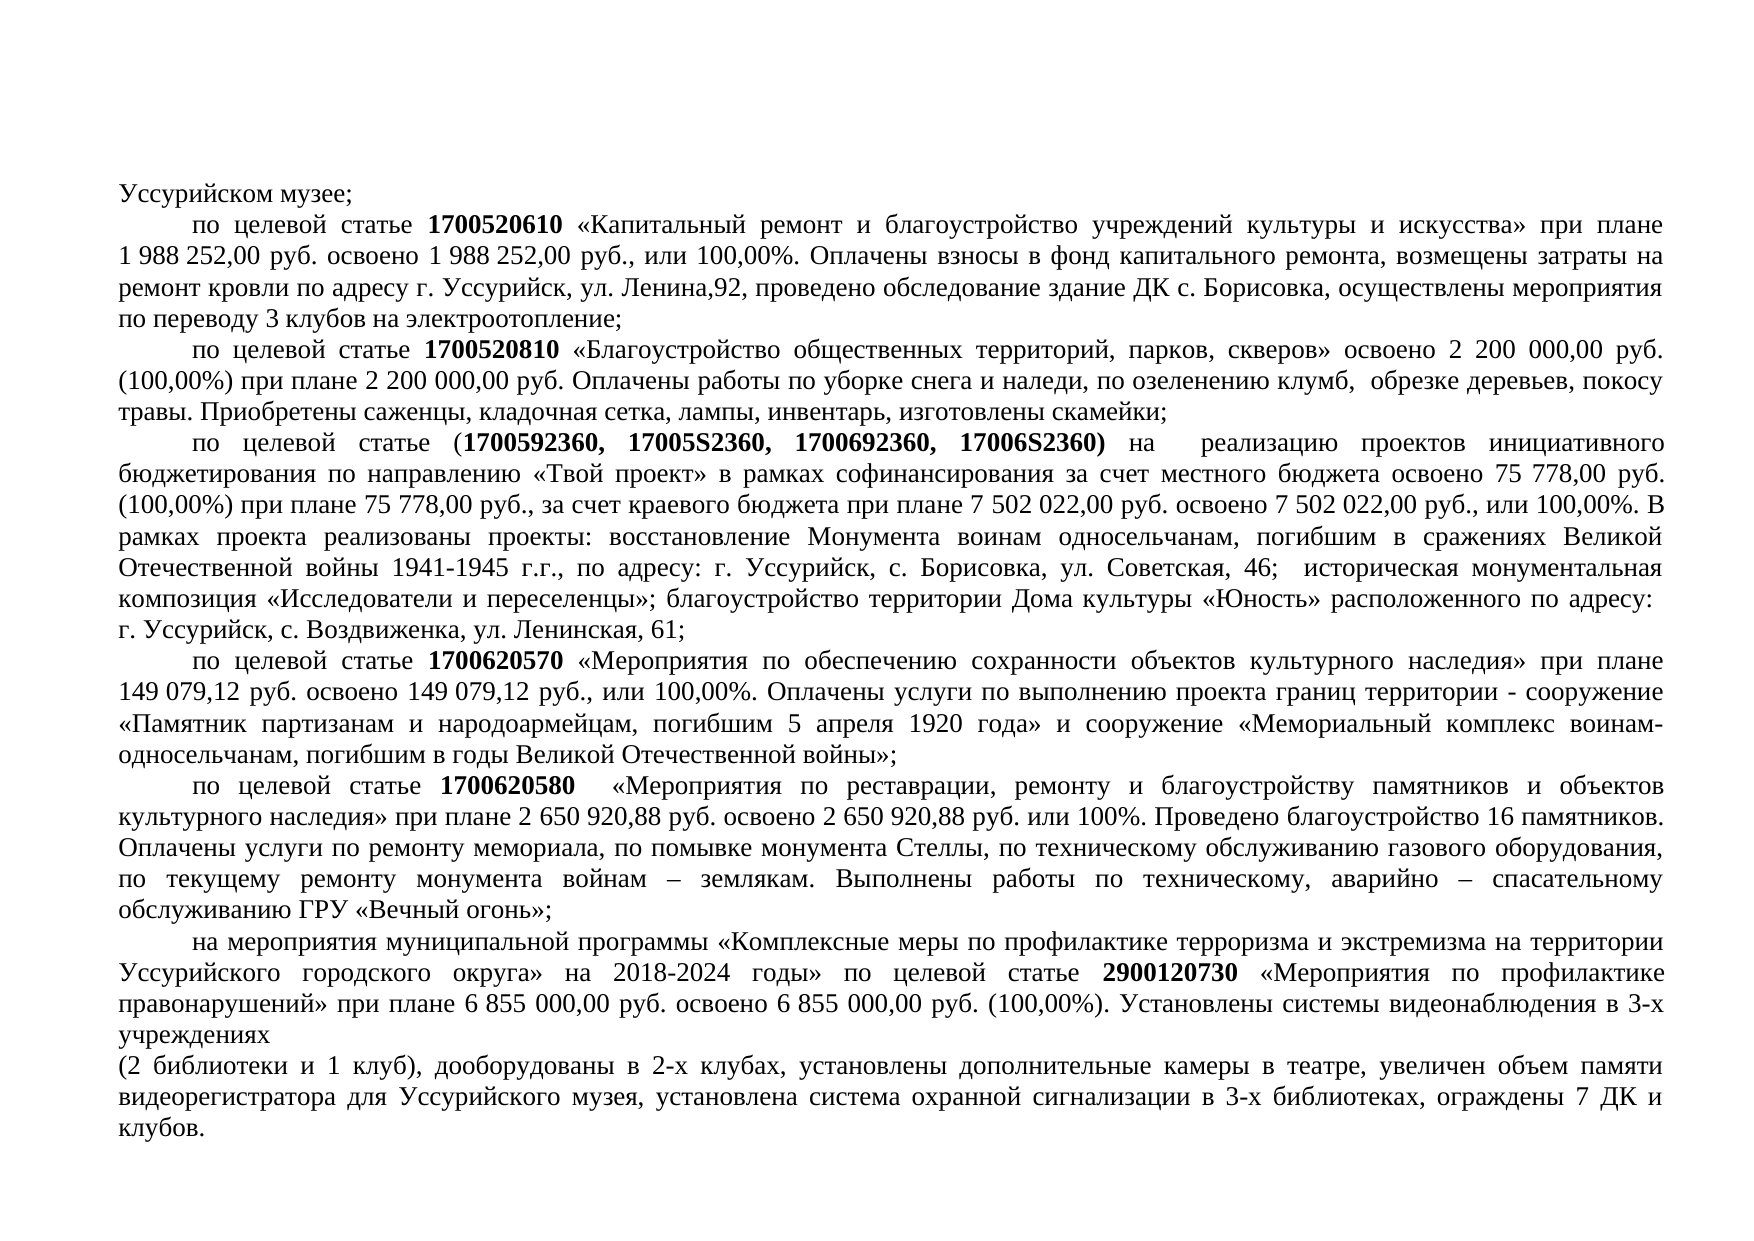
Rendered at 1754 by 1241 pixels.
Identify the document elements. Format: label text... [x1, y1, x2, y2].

text по целевой статье (1700592360, 17005S2360, 1700692360, 17006S2360) на реализацию проектов инициативного бюджетирования по направлению «Твой проект» в рамках софинансирования за счет местного бюджета освоено 75 778,00 руб. (100,00%) при плане 75 778,00 руб., за счет краевого бюджета при плане 7 502 022,00 руб. освоено 7 502 022,00 руб., или 100,00%. В рамках проекта реализованы проекты: восстановление Монумента воинам односельчанам, погибшим в сражениях Великой Отечественной войны 1941-1945 г.г., по адресу: г. Уссурийск, с. Борисовка, ул. Советская, 46; историческая монументальная композиция «Исследователи и переселенцы»; благоустройство территории Дома культуры «Юность» расположенного по адресу: г. Уссурийск, с. Воздвиженка, ул. Ленинская, 61; [118, 426, 1665, 644]
text по целевой статье 1700620570 «Мероприятия по обеспечению сохранности объектов культурного наследия» при плане 149 079,12 руб. освоено 149 079,12 руб., или 100,00%. Оплачены услуги по выполнению проекта границ территории - сооружение «Памятник партизанам и народоармейцам, погибшим 5 апреля 1920 года» и сооружение «Мемориальный комплекс воинам-односельчанам, погибшим в годы Великой Отечественной войны»; [118, 644, 1665, 769]
text по целевой статье 1700520810 «Благоустройство общественных территорий, парков, скверов» освоено 2 200 000,00 руб. (100,00%) при плане 2 200 000,00 руб. Оплачены работы по уборке снега и наледи, по озеленению клумб, обрезке деревьев, покосу травы. Приобретены саженцы, кладочная сетка, лампы, инвентарь, изготовлены скамейки; [118, 333, 1665, 426]
text по целевой статье 1700520610 «Капитальный ремонт и благоустройство учреждений культуры и искусства» при плане 1 988 252,00 руб. освоено 1 988 252,00 руб., или 100,00%. Оплачены взносы в фонд капитального ремонта, возмещены затраты на ремонт кровли по адресу г. Уссурийск, ул. Ленина,92, проведено обследование здание ДК с. Борисовка, осуществлены мероприятия по переводу 3 клубов на электроотопление; [118, 208, 1665, 333]
text на мероприятия муниципальной программы «Комплексные меры по профилактике терроризма и экстремизма на территории Уссурийского городского округа» на 2018-2024 годы» по целевой статье 2900120730 «Мероприятия по профилактике правонарушений» при плане 6 855 000,00 руб. освоено 6 855 000,00 руб. (100,00%). Установлены системы видеонаблюдения в 3-х учреждениях (2 библиотеки и 1 клуб), дооборудованы в 2-х клубах, установлены дополнительные камеры в театре, увеличен объем памяти видеорегистратора для Уссурийского музея, установлена система охранной сигнализации в 3-х библиотеках, ограждены 7 ДК и клубов. [118, 925, 1665, 1143]
text по целевой статье 1700620580 «Мероприятия по реставрации, ремонту и благоустройству памятников и объектов культурного наследия» при плане 2 650 920,88 руб. освоено 2 650 920,88 руб. или 100%. Проведено благоустройство 16 памятников. Оплачены услуги по ремонту мемориала, по помывке монумента Стеллы, по техническому обслуживанию газового оборудования, по текущему ремонту монумента войнам – землякам. Выполнены работы по техническому, аварийно – спасательному обслуживанию ГРУ «Вечный огонь»; [118, 769, 1665, 925]
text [118, 177, 1665, 208]
